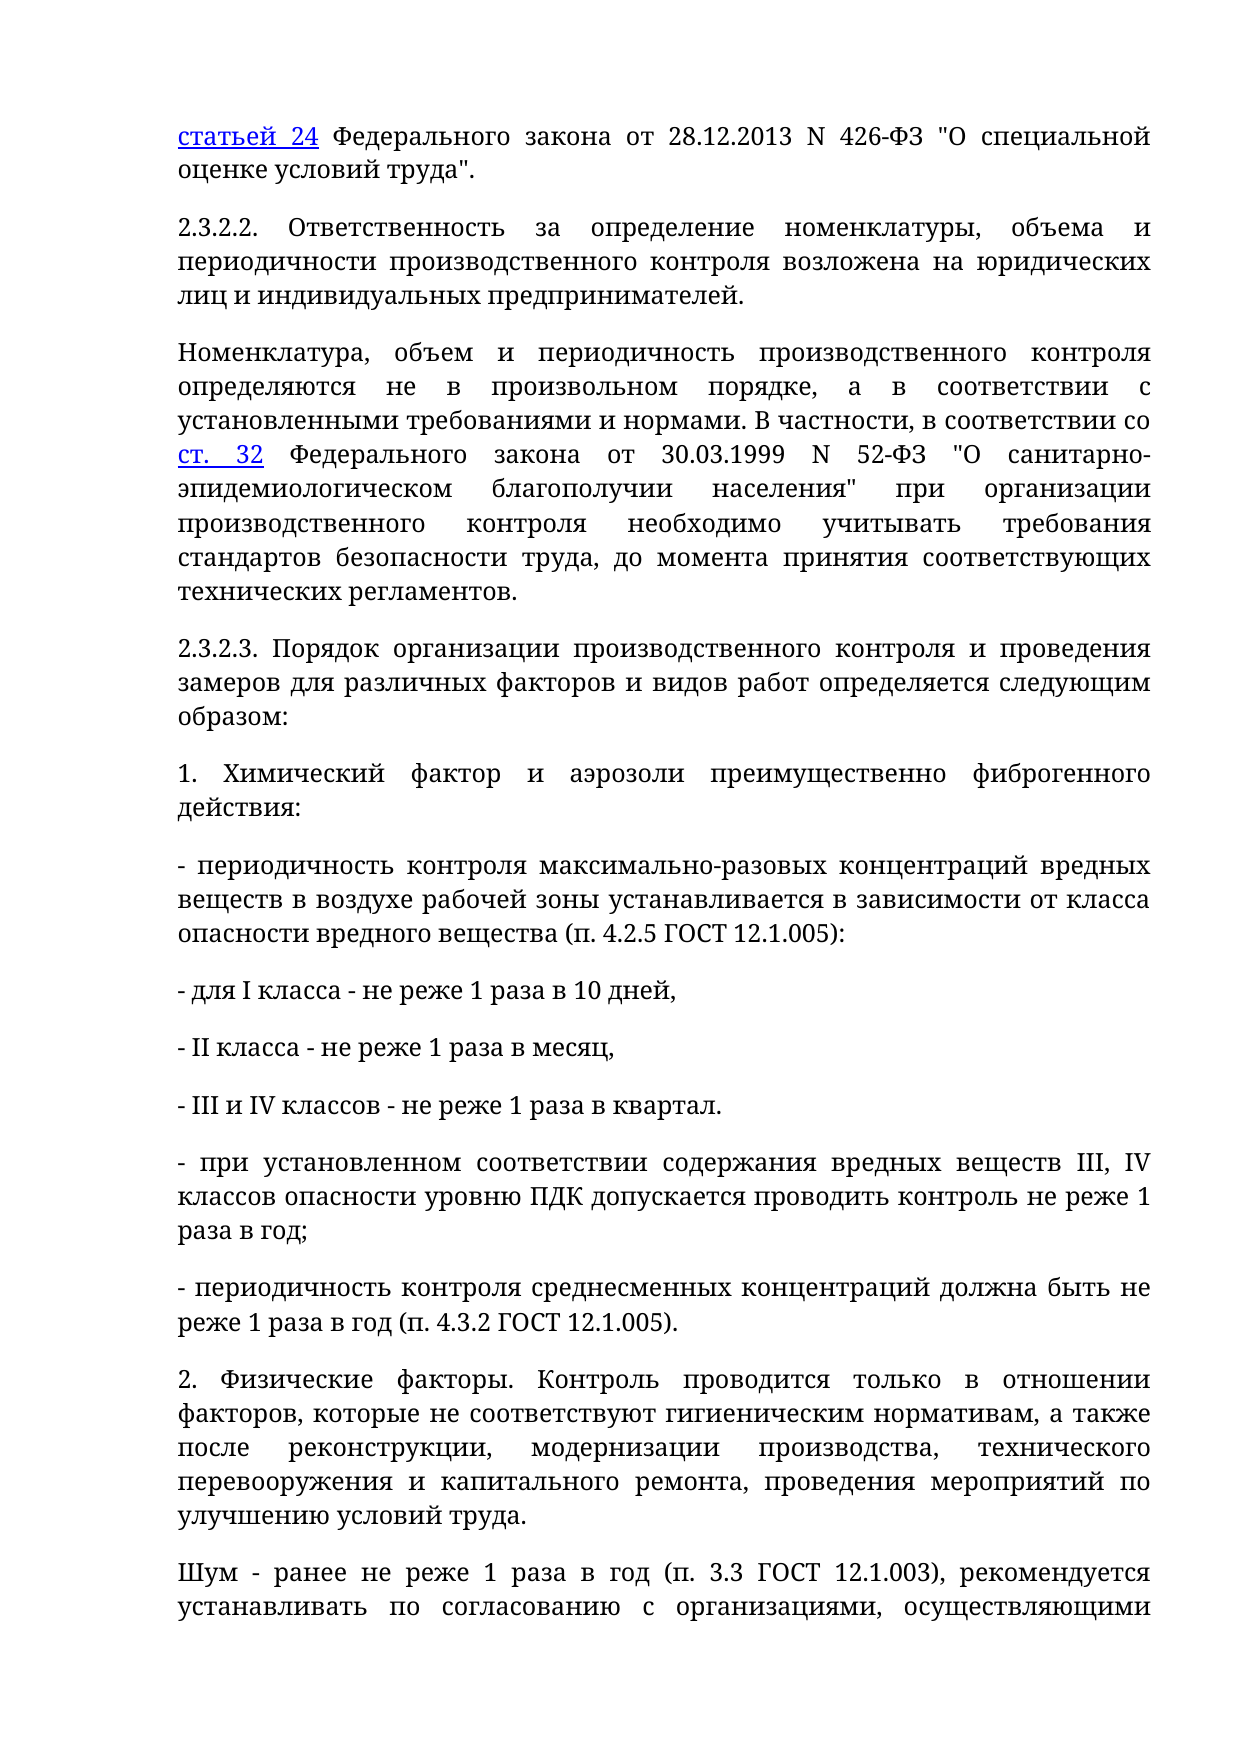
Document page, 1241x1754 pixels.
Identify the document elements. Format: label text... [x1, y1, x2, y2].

text 2.3.2.2. Ответственность за определение номенклатуры, объема и периодичности производственного контроля возложена на юридических лиц и индивидуальных предпринимателей. [177, 209, 1152, 312]
text 2. Физические факторы. Контроль проводится только в отношении факторов, которые не соответствуют гигиеническим нормативам, а также после реконструкции, модернизации производства, технического перевооружения и капитального ремонта, проведения мероприятий по улучшению условий труда. [177, 1361, 1152, 1532]
text - для I класса - не реже 1 раза в 10 дней, [177, 973, 1152, 1007]
text - при установленном соответствии содержания вредных веществ III, IV классов опасности уровню ПДК допускается проводить контроль не реже 1 раза в год; [177, 1145, 1152, 1247]
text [177, 118, 1152, 186]
text - III и IV классов - не реже 1 раза в квартал. [177, 1087, 1152, 1121]
text 1. Химический фактор и аэрозоли преимущественно фиброгенного действия: [177, 756, 1152, 824]
text 2.3.2.3. Порядок организации производственного контроля и проведения замеров для различных факторов и видов работ определяется следующим образом: [177, 631, 1152, 733]
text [177, 1555, 1152, 1623]
text - периодичность контроля максимально-разовых концентраций вредных веществ в воздухе рабочей зоны устанавливается в зависимости от класса опасности вредного вещества (п. 4.2.5 ГОСТ 12.1.005): [177, 847, 1152, 949]
text - II класса - не реже 1 раза в месяц, [177, 1030, 1152, 1064]
text - периодичность контроля среднесменных концентраций должна быть не реже 1 раза в год (п. 4.3.2 ГОСТ 12.1.005). [177, 1270, 1152, 1338]
text Номенклатура, объем и периодичность производственного контроля определяются не в произвольном порядке, а в соответствии с установленными требованиями и нормами. В частности, в соответствии со ст. 32 Федерального закона от 30.03.1999 N 52-ФЗ "О санитарно-эпидемиологическом благополучии населения" при организации производственного контроля необходимо учитывать требования стандартов безопасности труда, до момента принятия соответствующих технических регламентов. [177, 335, 1152, 607]
